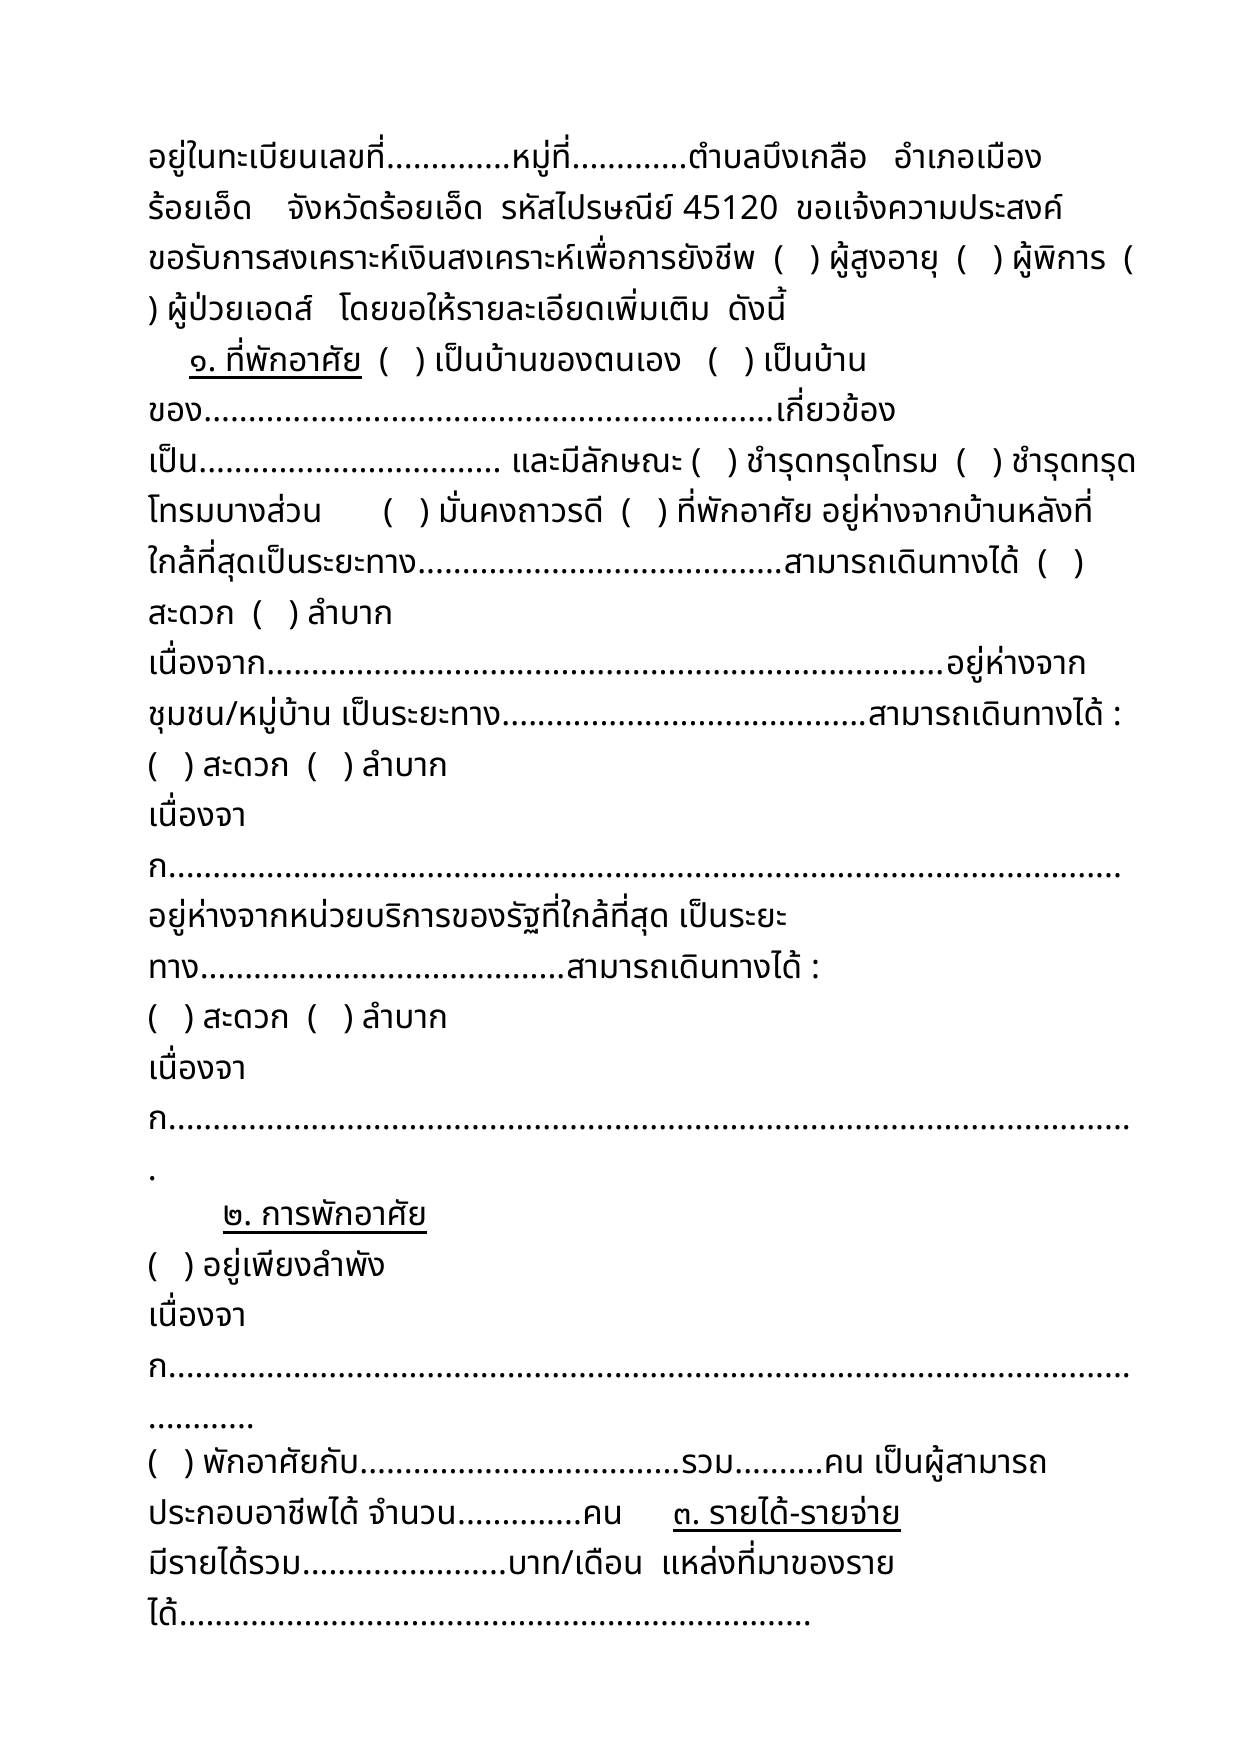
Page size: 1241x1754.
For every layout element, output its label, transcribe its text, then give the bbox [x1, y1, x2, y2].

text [148, 133, 1137, 335]
text ( ) พักอาศัยกับ....................................รวม..........คน เป็นผู้สามารถประกอบอาชีพได้ จำนวน..............คน ๓. รายได้-รายจ่าย [148, 1438, 1137, 1539]
text ( ) อยู่เพียงลำพัง เนื่องจาก........................................................................................................................ [148, 1241, 1137, 1438]
text ๒. การพักอาศัย [148, 1190, 1137, 1241]
text ๑. ที่พักอาศัย ( ) เป็นบ้านของตนเอง ( ) เป็นบ้านของ................................................................เกี่ยวข้องเป็น.................................. และมีลักษณะ ( ) ชำรุดทรุดโทรม ( ) ชำรุดทรุดโทรมบางส่วน ( ) มั่นคงถาวรดี ( ) ที่พักอาศัย อยู่ห่างจากบ้านหลังที่ใกล้ที่สุดเป็นระยะทาง.........................................สามารถเดินทางได้ ( ) สะดวก ( ) ลำบาก เนื่องจาก............................................................................อยู่ห่างจากชุมชน/หมู่บ้าน เป็นระยะทาง.........................................สามารถเดินทางได้ : [148, 335, 1137, 740]
text ( ) สะดวก ( ) ลำบาก เนื่องจาก........................................................................................................... [148, 740, 1137, 892]
text ( ) สะดวก ( ) ลำบาก เนื่องจาก............................................................................................................. [148, 993, 1137, 1190]
text อยู่ห่างจากหน่วยบริการของรัฐที่ใกล้ที่สุด เป็นระยะทาง.........................................สามารถเดินทางได้ : [148, 892, 1137, 993]
text มีรายได้รวม.......................บาท/เดือน แหล่งที่มาของรายได้....................................................................... [148, 1539, 1137, 1640]
